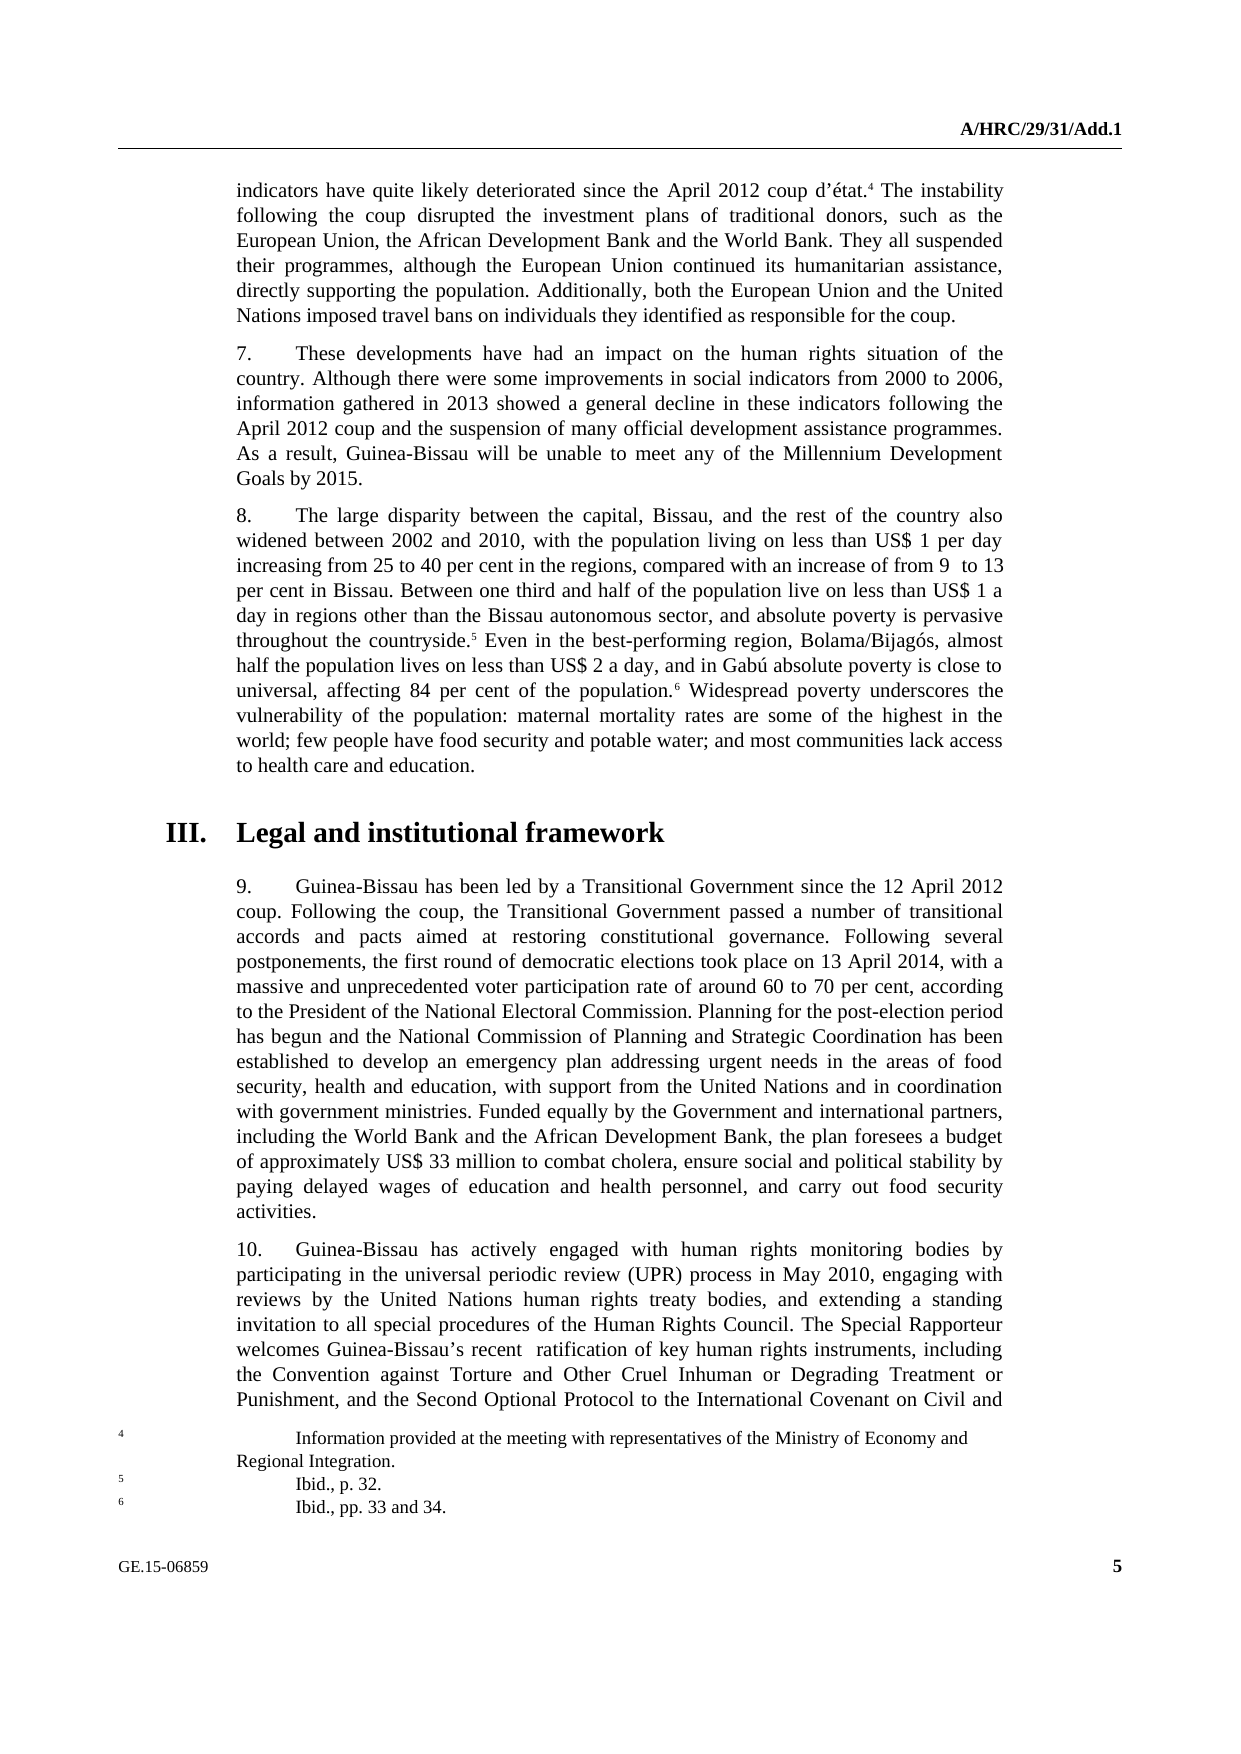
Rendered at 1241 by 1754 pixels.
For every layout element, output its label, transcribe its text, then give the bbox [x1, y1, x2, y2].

list These developments have had an impact on the human rights situation of the country. Although there were some improvements in social indicators from 2000 to 2006, information gathered in 2013 showed a general decline in these indicators following the April 2012 coup and the suspension of many official development assistance programmes. As a result, Guinea-Bissau will be unable to meet any of the Millennium Development Goals by 2015. [236, 340, 1004, 490]
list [236, 177, 1004, 327]
list Guinea-Bissau has been led by a Transitional Government since the 12 April 2012 coup. Following the coup, the Transitional Government passed a number of transitional accords and pacts aimed at restoring constitutional governance. Following several postponements, the first round of democratic elections took place on 13 April 2014, with a massive and unprecedented voter participation rate of around 60 to 70 per cent, according to the President of the National Electoral Commission. Planning for the post-election period has begun and the National Commission of Planning and Strategic Coordination has been established to develop an emergency plan addressing urgent needs in the areas of food security, health and education, with support from the United Nations and in coordination with government ministries. Funded equally by the Government and international partners, including the World Bank and the African Development Bank, the plan foresees a budget of approximately US$ 33 million to combat cholera, ensure social and political stability by paying delayed wages of education and health personnel, and carry out food security activities. [236, 873, 1004, 1223]
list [236, 1236, 1004, 1411]
text III. Legal and institutional framework [118, 815, 1004, 848]
list The large disparity between the capital, Bissau, and the rest of the country also widened between 2002 and 2010, with the population living on less than US$ 1 per day increasing from 25 to 40 per cent in the regions, compared with an increase of from 9 to 13 per cent in Bissau. Between one third and half of the population live on less than US$ 1 a day in regions other than the Bissau autonomous sector, and absolute poverty is pervasive throughout the countryside. Even in the best-performing region, Bolama/Bijagós, almost half the population lives on less than US$ 2 a day, and in Gabú absolute poverty is close to universal, affecting 84 per cent of the population. Widespread poverty underscores the vulnerability of the population: maternal mortality rates are some of the highest in the world; few people have food security and potable water; and most communities lack access to health care and education. [236, 502, 1004, 777]
